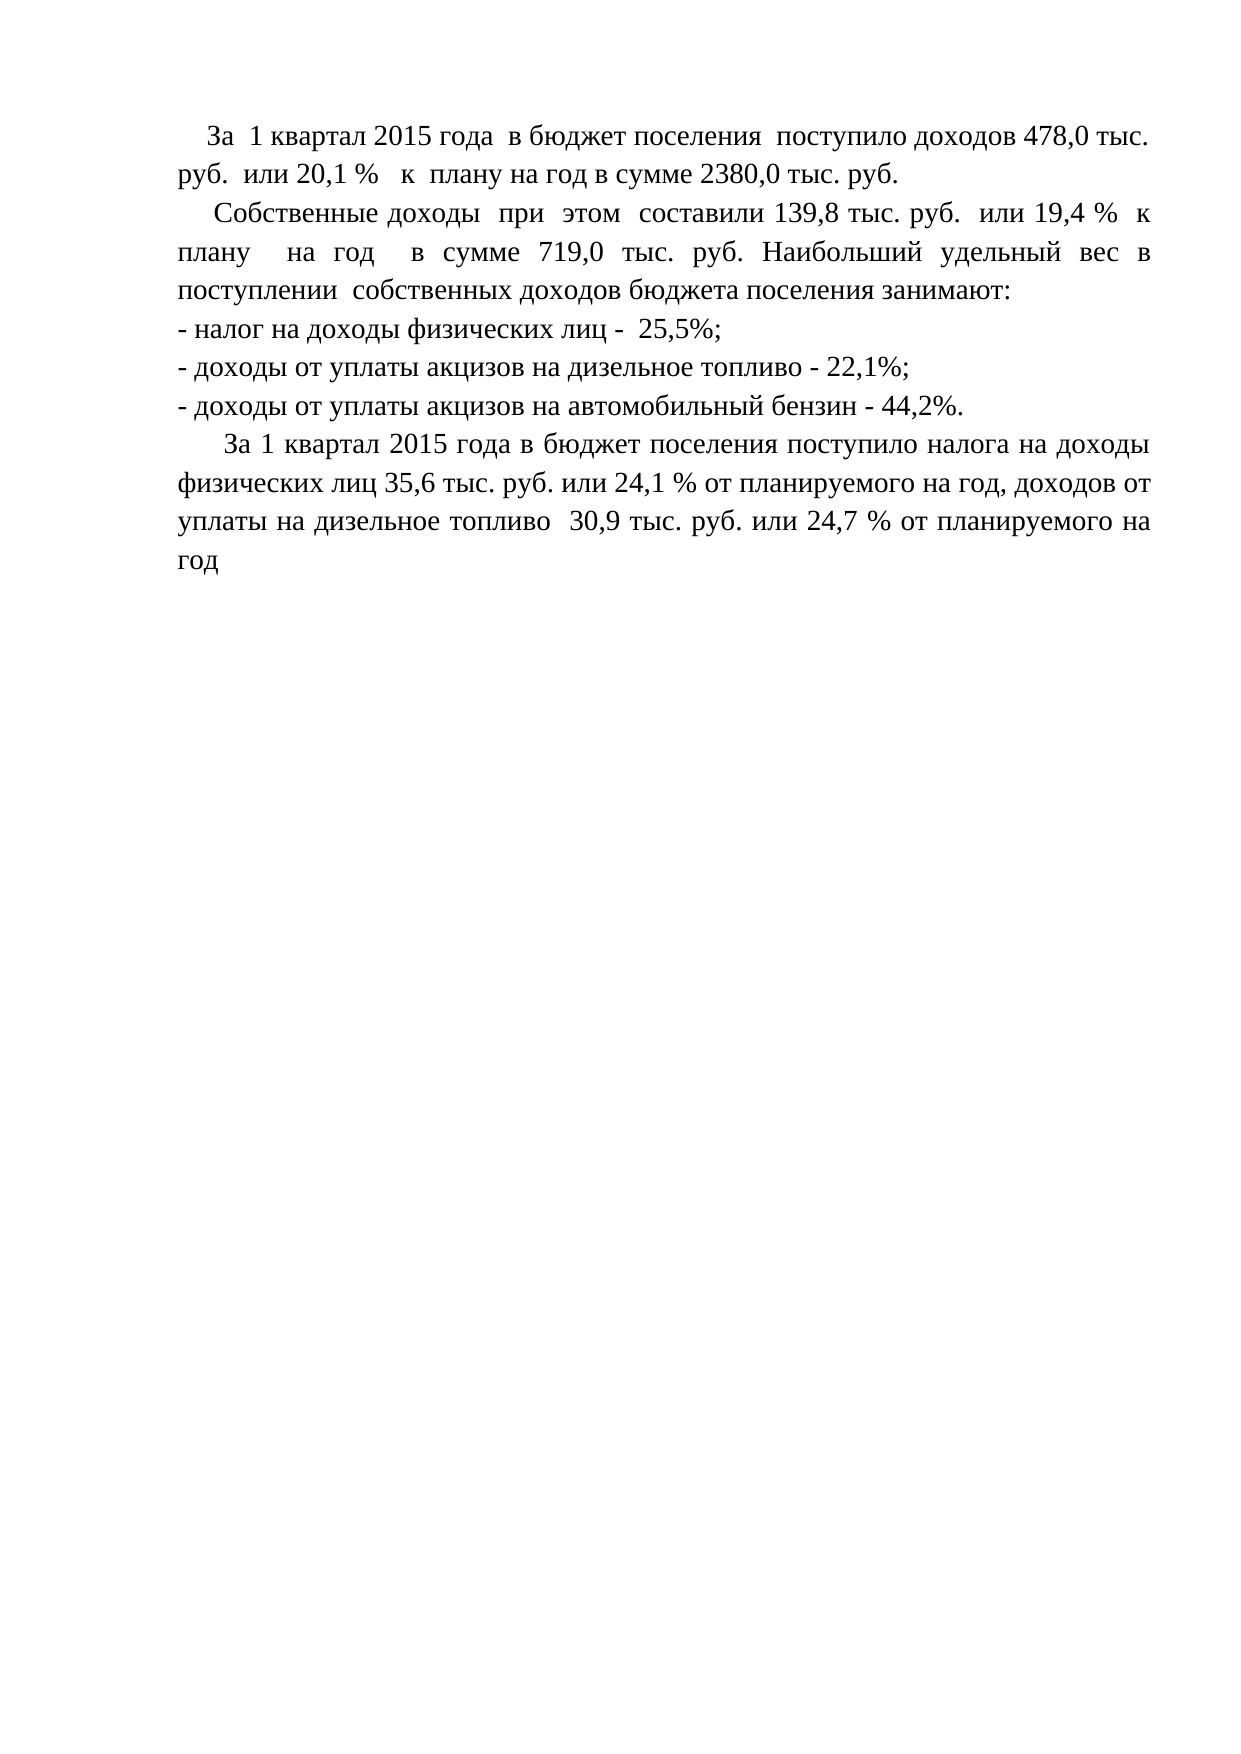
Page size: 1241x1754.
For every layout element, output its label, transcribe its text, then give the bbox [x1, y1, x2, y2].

text - доходы от уплаты акцизов на автомобильный бензин - 44,2%. [177, 388, 1152, 421]
text - налог на доходы физических лиц - 25,5%; [177, 311, 1152, 344]
text За 1 квартал 2015 года в бюджет поселения поступило доходов 478,0 тыс. руб. или 20,1 % к плану на год в сумме 2380,0 тыс. руб. [177, 118, 1152, 190]
text За 1 квартал 2015 года в бюджет поселения поступило налога на доходы физических лиц 35,6 тыс. руб. или 24,1 % от планируемого на год, доходов от уплаты на дизельное топливо 30,9 тыс. руб. или 24,7 % от планируемого на год [177, 426, 1152, 576]
text - доходы от уплаты акцизов на дизельное топливо - 22,1%; [177, 349, 1152, 383]
text Собственные доходы при этом составили 139,8 тыс. руб. или 19,4 % к плану на год в сумме 719,0 тыс. руб. Наибольший удельный вес в поступлении собственных доходов бюджета поселения занимают: [177, 195, 1152, 306]
